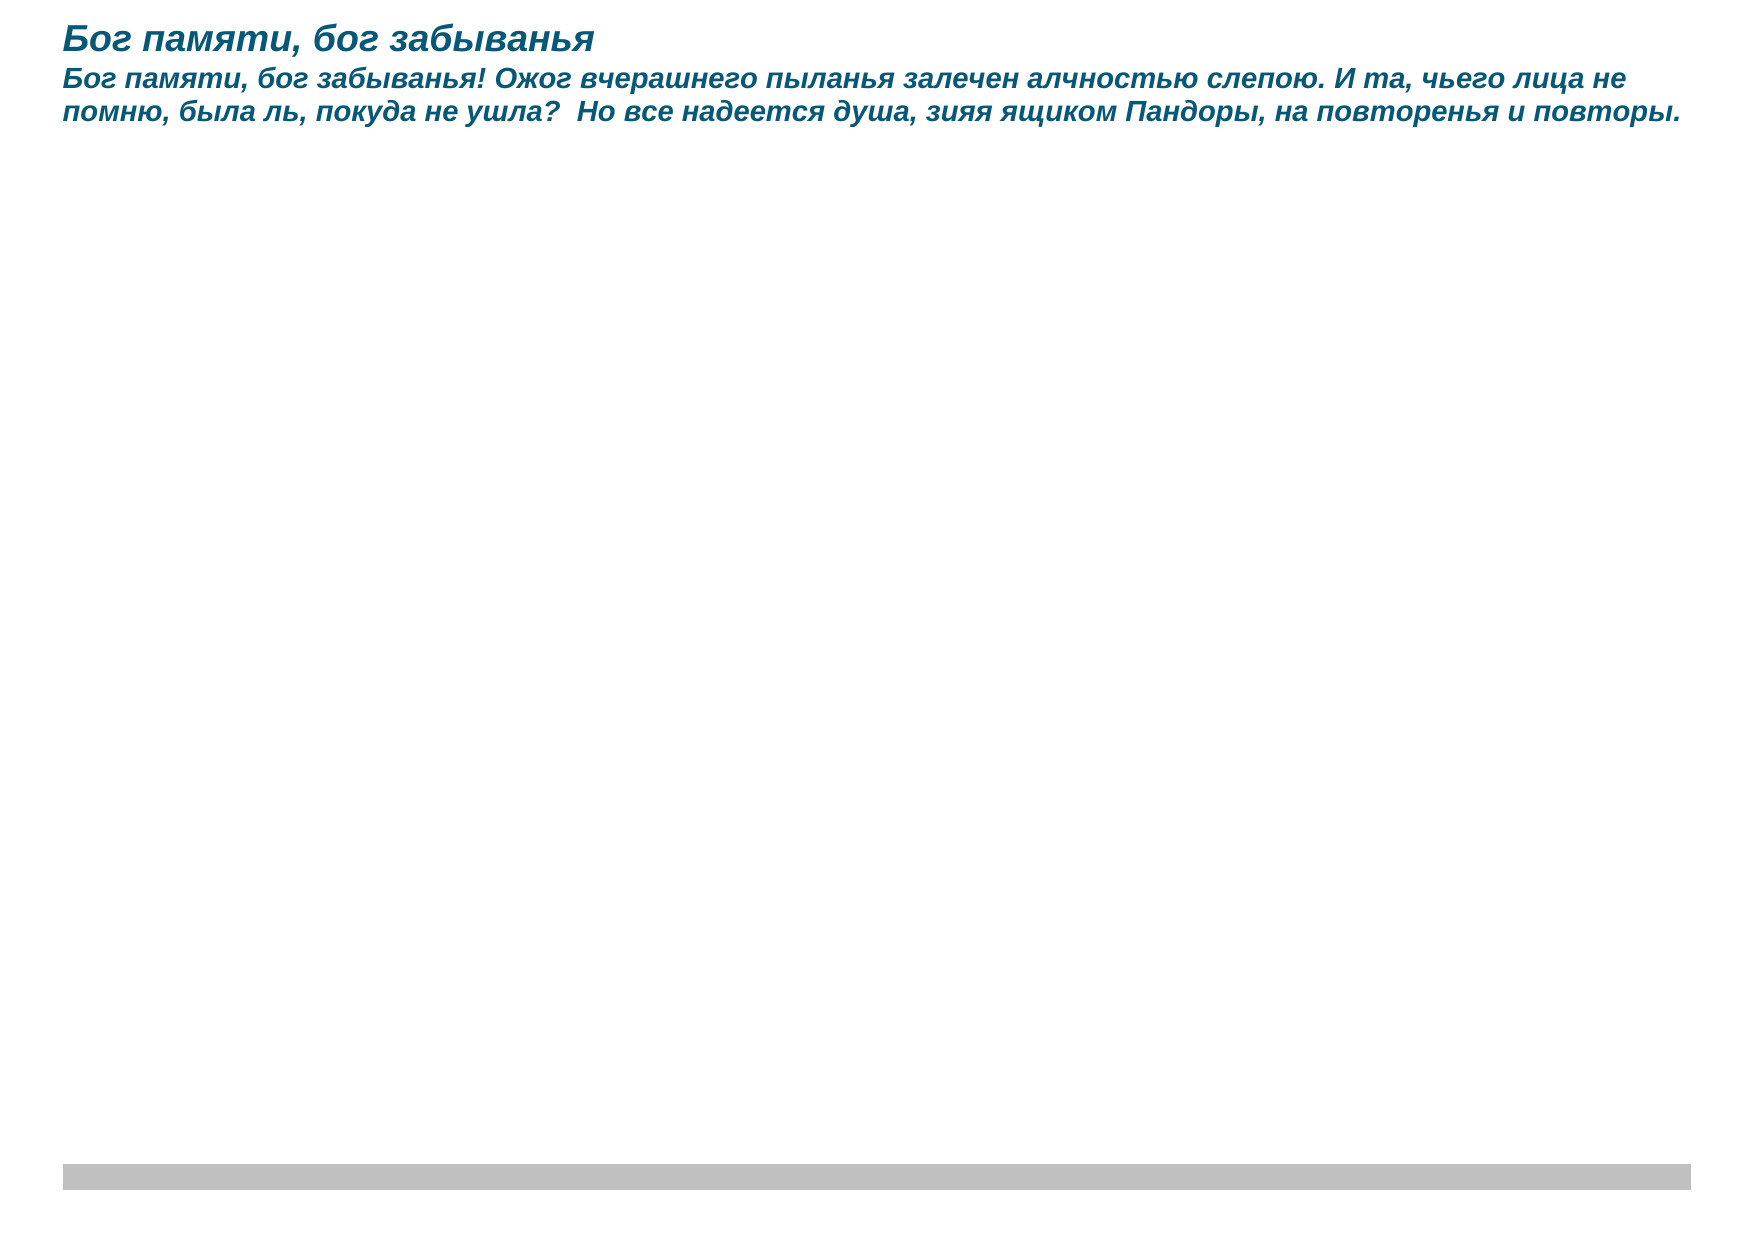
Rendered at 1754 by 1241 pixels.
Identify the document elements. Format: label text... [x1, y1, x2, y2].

subtitle Бог памяти, бог забыванья [62, 17, 1691, 60]
text Бог памяти, бог забыванья! [62, 61, 1691, 128]
